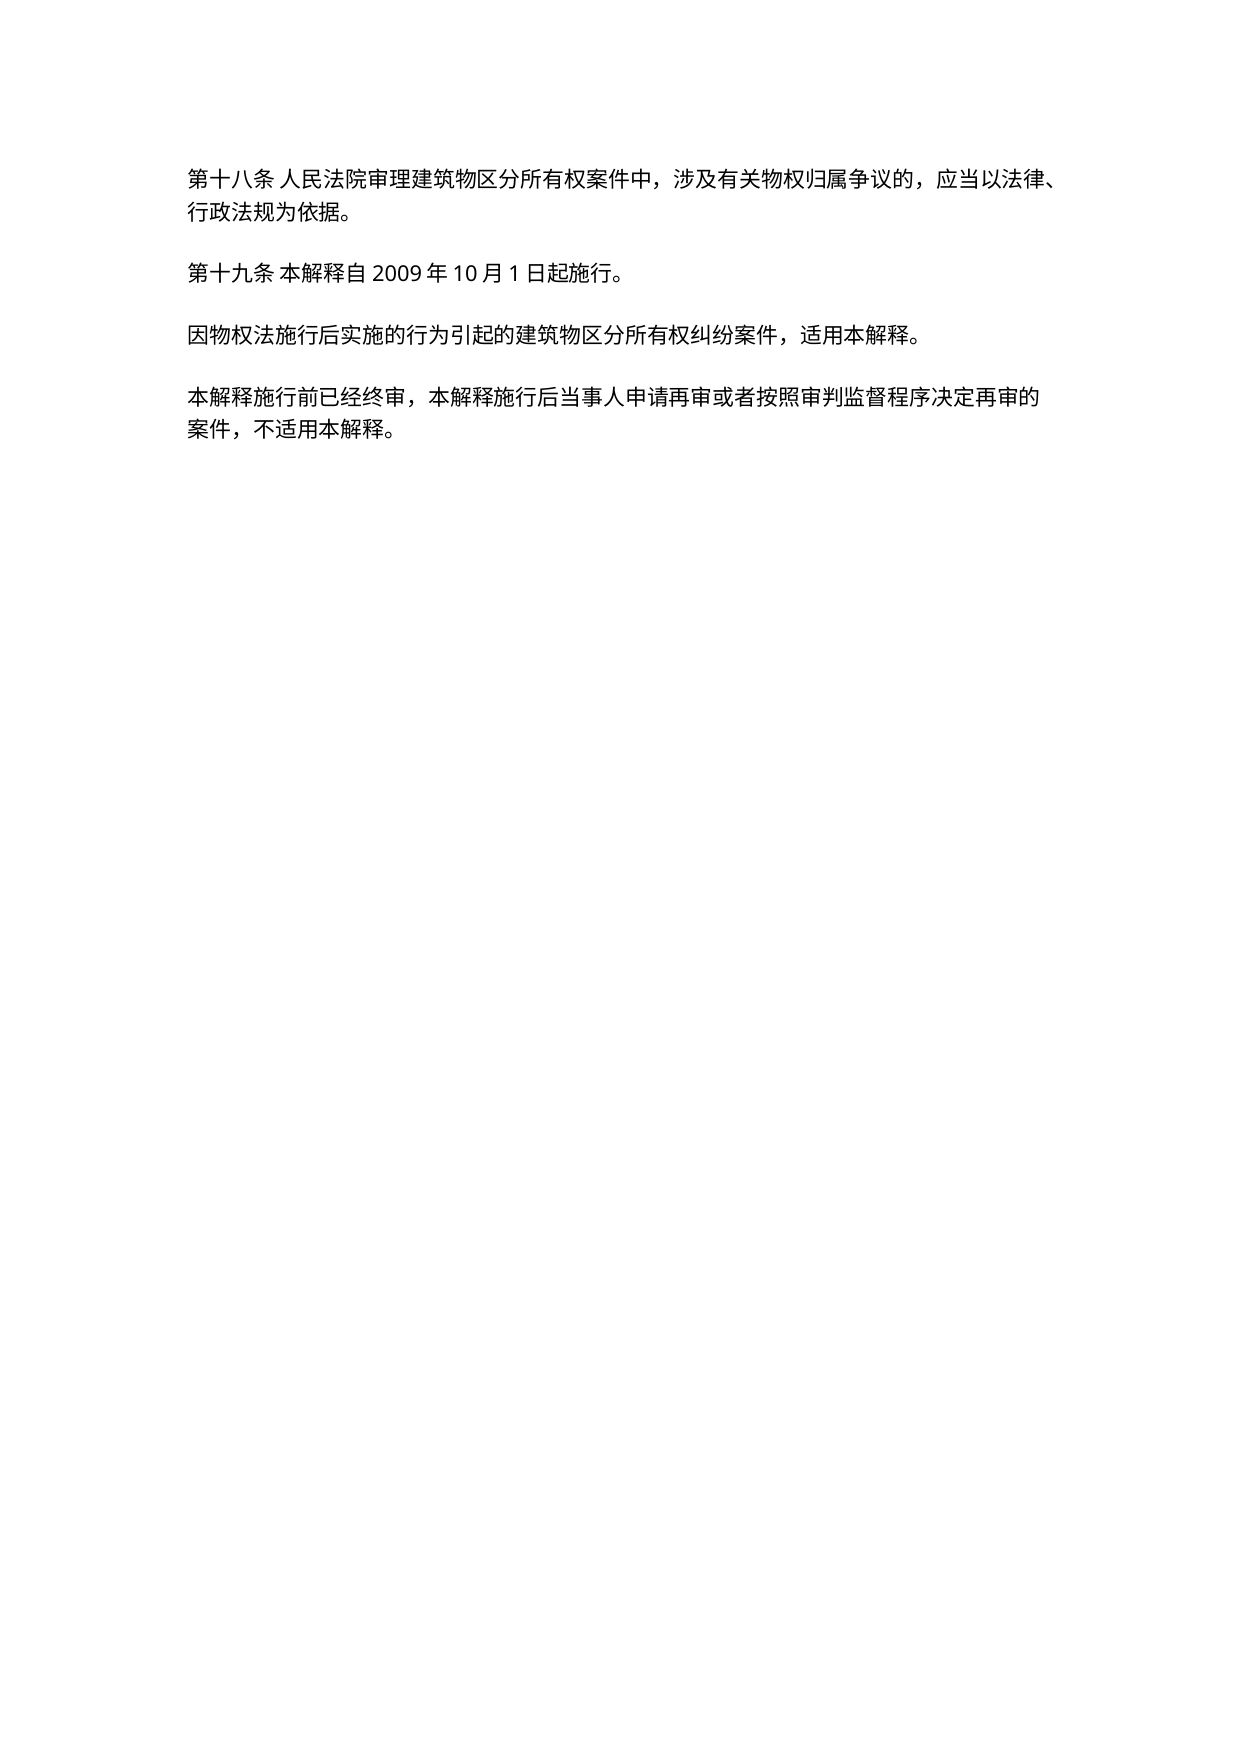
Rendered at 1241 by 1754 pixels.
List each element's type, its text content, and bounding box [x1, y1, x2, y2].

text 第十九条 本解释自2009年10月1日起施行。 [187, 256, 1053, 289]
text 本解释施行前已经终审，本解释施行后当事人申请再审或者按照审判监督程序决定再审的案件，不适用本解释。 [187, 379, 1053, 444]
text 因物权法施行后实施的行为引起的建筑物区分所有权纠纷案件，适用本解释。 [187, 318, 1053, 350]
text 第十八条 人民法院审理建筑物区分所有权案件中，涉及有关物权归属争议的，应当以法律、行政法规为依据。 [187, 162, 1053, 227]
